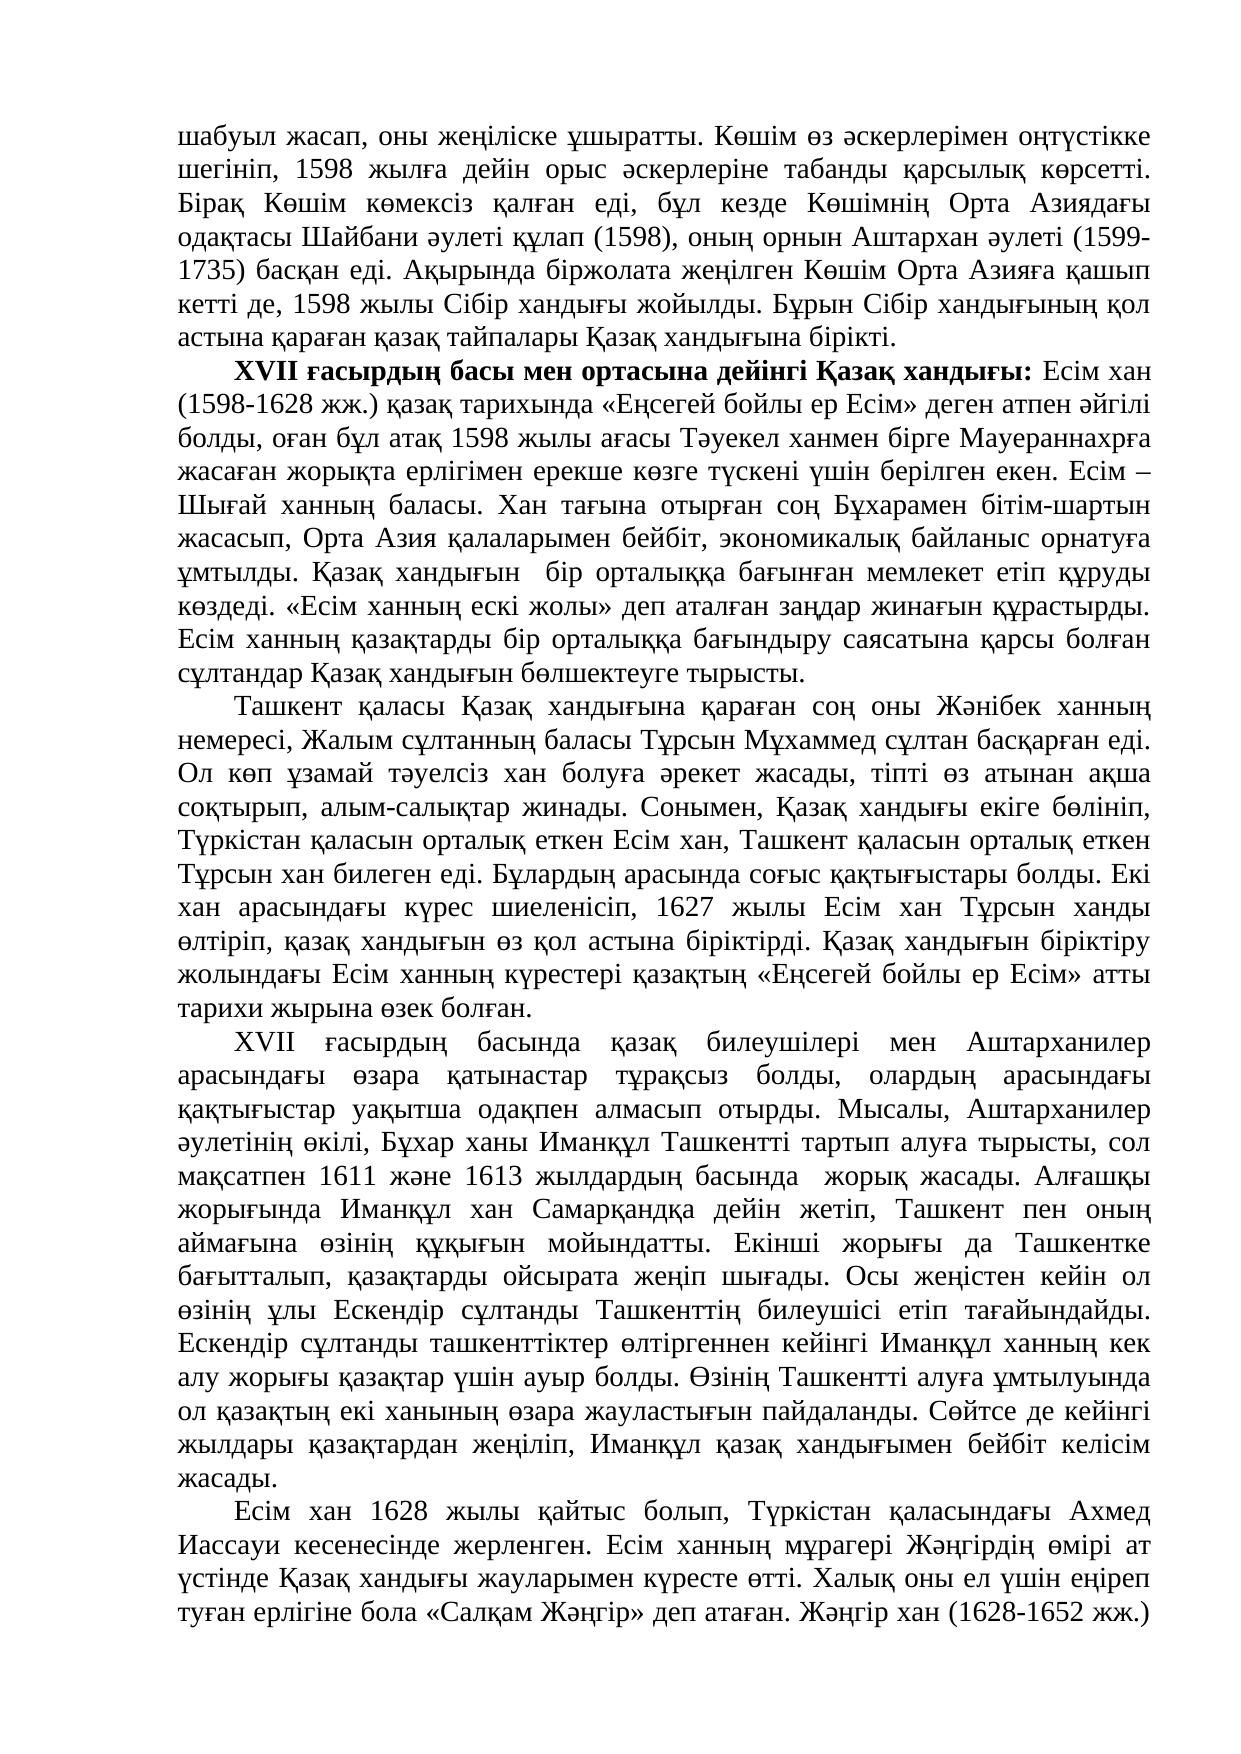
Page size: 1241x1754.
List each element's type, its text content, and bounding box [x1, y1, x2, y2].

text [177, 118, 1152, 353]
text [177, 1493, 1152, 1627]
text Ташкент қаласы Қазақ хандығына қараған соң оны Жәнібек ханның немересі, Жалым сұлтанның баласы Тұрсын Мұхаммед сұлтан басқарған еді. Ол көп ұзамай тәуелсіз хан болуға әрекет жасады, тіпті өз атынан ақша соқтырып, алым-салықтар жинады. Сонымен, Қазақ хандығы екіге бөлініп, Түркістан қаласын орталық еткен Есім хан, Ташкент қаласын орталық еткен Тұрсын хан билеген еді. Бұлардың арасында соғыс қақтығыстары болды. Екі хан арасындағы күрес шиеленісіп, 1627 жылы Есім хан Тұрсын ханды өлтіріп, қазақ хандығын өз қол астына біріктірді. Қазақ хандығын біріктіру жолындағы Есім ханның күрестері қазақтың «Еңсегей бойлы ер Есім» атты тарихи жырына өзек болған. [177, 688, 1152, 1024]
text XVII ғасырдың басында қазақ билеушілері мен Аштарханилер арасындағы өзара қатынастар тұрақсыз болды, олардың арасындағы қақтығыстар уақытша одақпен алмасып отырды. Мысалы, Аштарханилер әулетінің өкілі, Бұхар ханы Иманқұл Ташкентті тартып алуға тырысты, сол мақсатпен 1611 және 1613 жылдардың басында жорық жасады. Алғашқы жорығында Иманқұл хан Самарқандқа дейін жетіп, Ташкент пен оның аймағына өзінің құқығын мойындатты. Екінші жорығы да Ташкентке бағытталып, қазақтарды ойсырата жеңіп шығады. Осы жеңістен кейін ол өзінің ұлы Ескендір сұлтанды Ташкенттің билеушісі етіп тағайындайды. Ескендір сұлтанды ташкенттіктер өлтіргеннен кейінгі Иманқұл ханның кек алу жорығы қазақтар үшін ауыр болды. Өзінің Ташкентті алуға ұмтылуында ол қазақтың екі ханының өзара жауластығын пайдаланды. Сөйтсе де кейінгі жылдары қазақтардан жеңіліп, Иманқұл қазақ хандығымен бейбіт келісім жасады. [177, 1024, 1152, 1493]
text XVII ғасырдың басы мен ортасына дейінгі Қазақ хандығы: Есім хан (1598-1628 жж.) қазақ тарихында «Еңсегей бойлы ер Есім» деген атпен әйгілі болды, оған бұл атақ 1598 жылы ағасы Тәуекел ханмен бірге Мауераннахрға жасаған жорықта ерлігімен ерекше көзге түскені үшін берілген екен. Есім – Шығай ханның баласы. Хан тағына отырған соң Бұхарамен бітім-шартын жасасып, Орта Азия қалаларымен бейбіт, экономикалық байланыс орнатуға ұмтылды. Қазақ хандығын бір орталыққа бағынған мемлекет етіп құруды көздеді. «Есім ханның ескі жолы» деп аталған заңдар жинағын құрастырды. Есім ханның қазақтарды бір орталыққа бағындыру саясатына қарсы болған сұлтандар Қазақ хандығын бөлшектеуге тырысты. [177, 353, 1152, 688]
